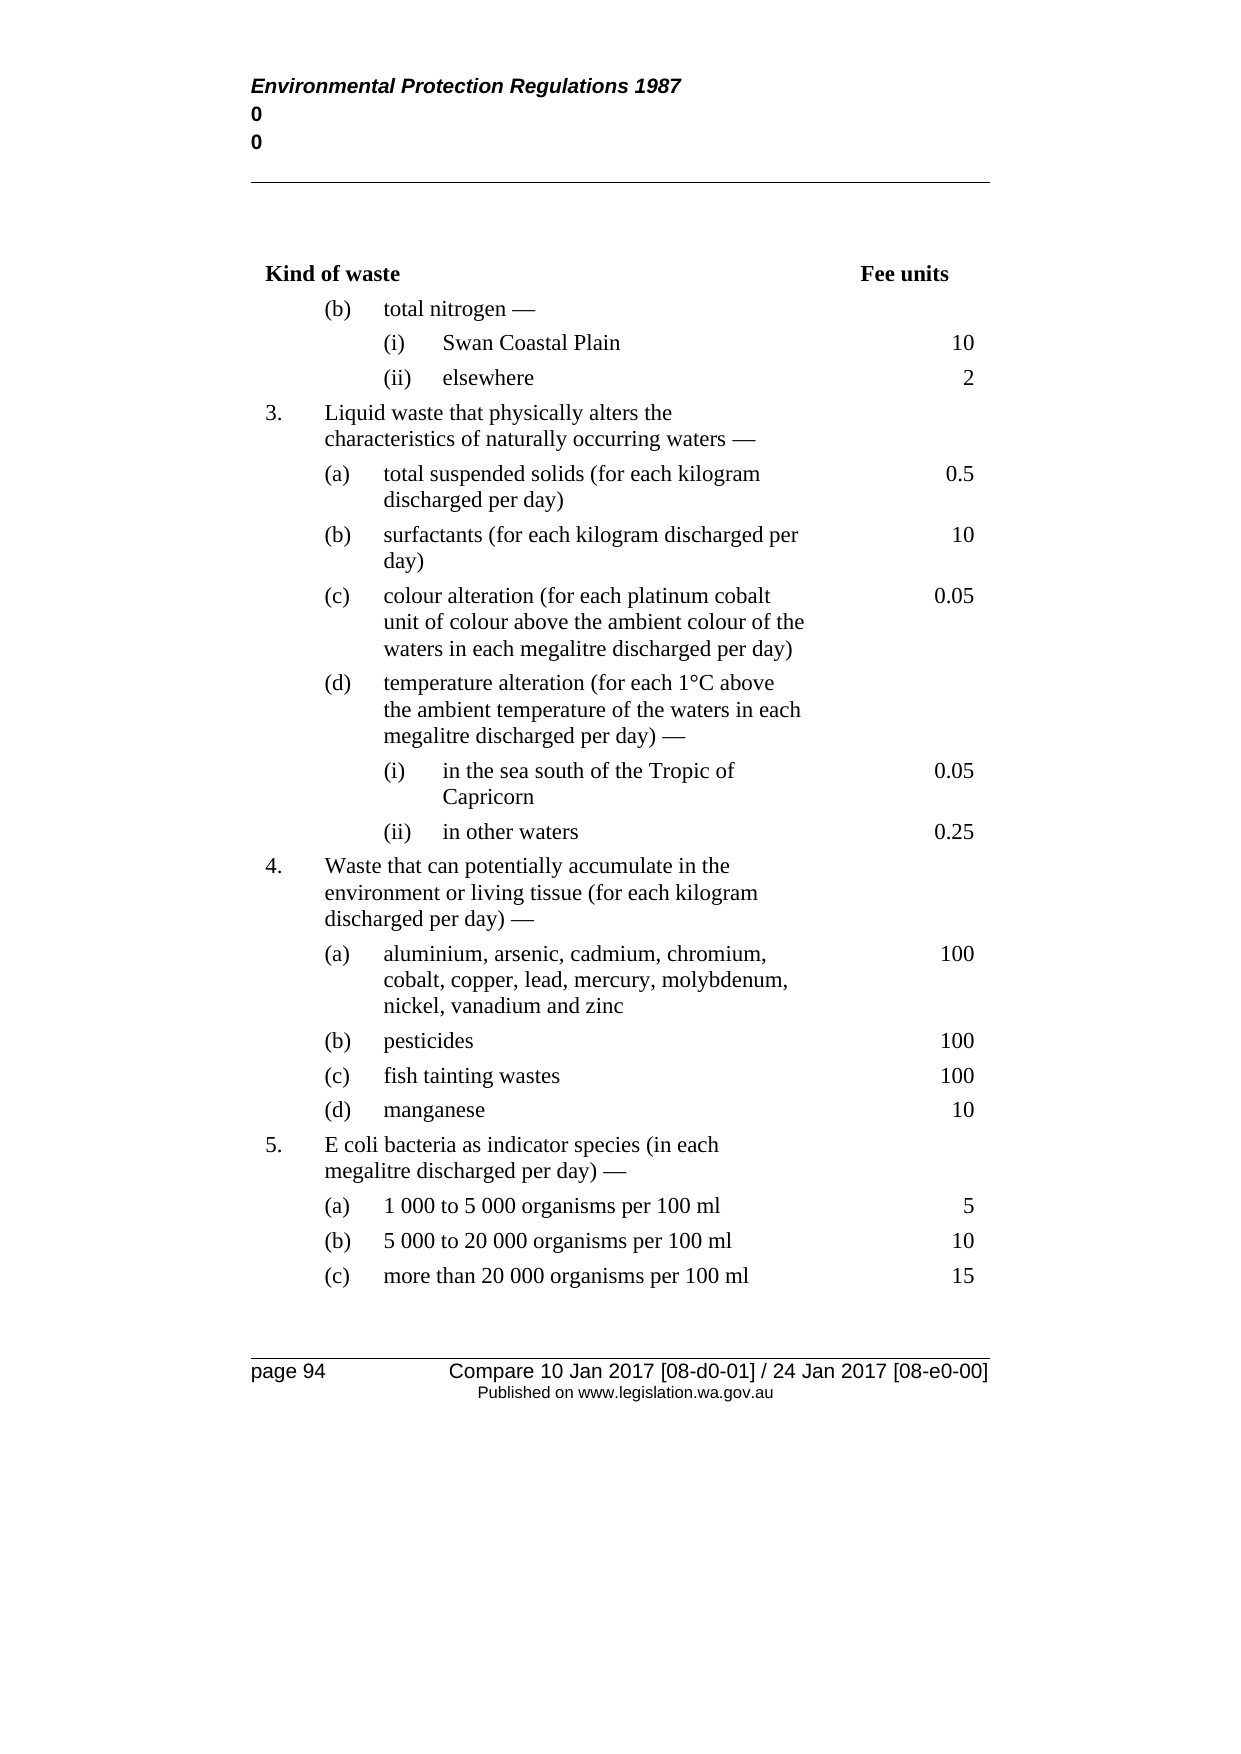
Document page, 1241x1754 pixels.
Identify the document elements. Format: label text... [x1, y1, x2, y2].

table_cell (d) temperature alteration (for each 1°C above the ambient temperature of the waters in each megalitre discharged per day) — (i) in the sea south of the Tropic of Capricorn (ii) in other waters [251, 661, 820, 844]
table_header Fee units [820, 248, 989, 286]
table_cell (b) total nitrogen — (i) Swan Coastal Plain (ii) elsewhere [251, 286, 820, 390]
table_cell 100 [820, 844, 989, 1019]
table_cell 0.05 [820, 574, 989, 661]
table_header Kind of waste [251, 248, 820, 286]
table_cell 0.05 0.25 [820, 661, 989, 844]
table_cell 5 10 15 [820, 1123, 989, 1288]
table_cell (b) pesticides (c) fish tainting wastes (d) manganese [251, 1019, 820, 1123]
table_cell 10 2 [820, 286, 989, 390]
table_cell 100 100 10 [820, 1019, 989, 1123]
table_cell 5. E coli bacteria as indicator species (in each megalitre discharged per day) — (a) 1 000 to 5 000 organisms per 100 ml (b) 5 000 to 20 000 organisms per 100 ml (c) more than 20 000 organisms per 100 ml [251, 1123, 820, 1288]
table_cell 4. Waste that can potentially accumulate in the environment or living tissue (for each kilogram discharged per day) — (a) aluminium, arsenic, cadmium, chromium, cobalt, copper, lead, mercury, molybdenum, nickel, vanadium and zinc [251, 844, 820, 1019]
table_cell 0.5 10 [820, 390, 989, 573]
table_cell (c) colour alteration (for each platinum cobalt unit of colour above the ambient colour of the waters in each megalitre discharged per day) [251, 574, 820, 661]
table_cell 3. Liquid waste that physically alters the characteristics of naturally occurring waters — (a) total suspended solids (for each kilogram discharged per day) (b) surfactants (for each kilogram discharged per day) [251, 390, 820, 573]
